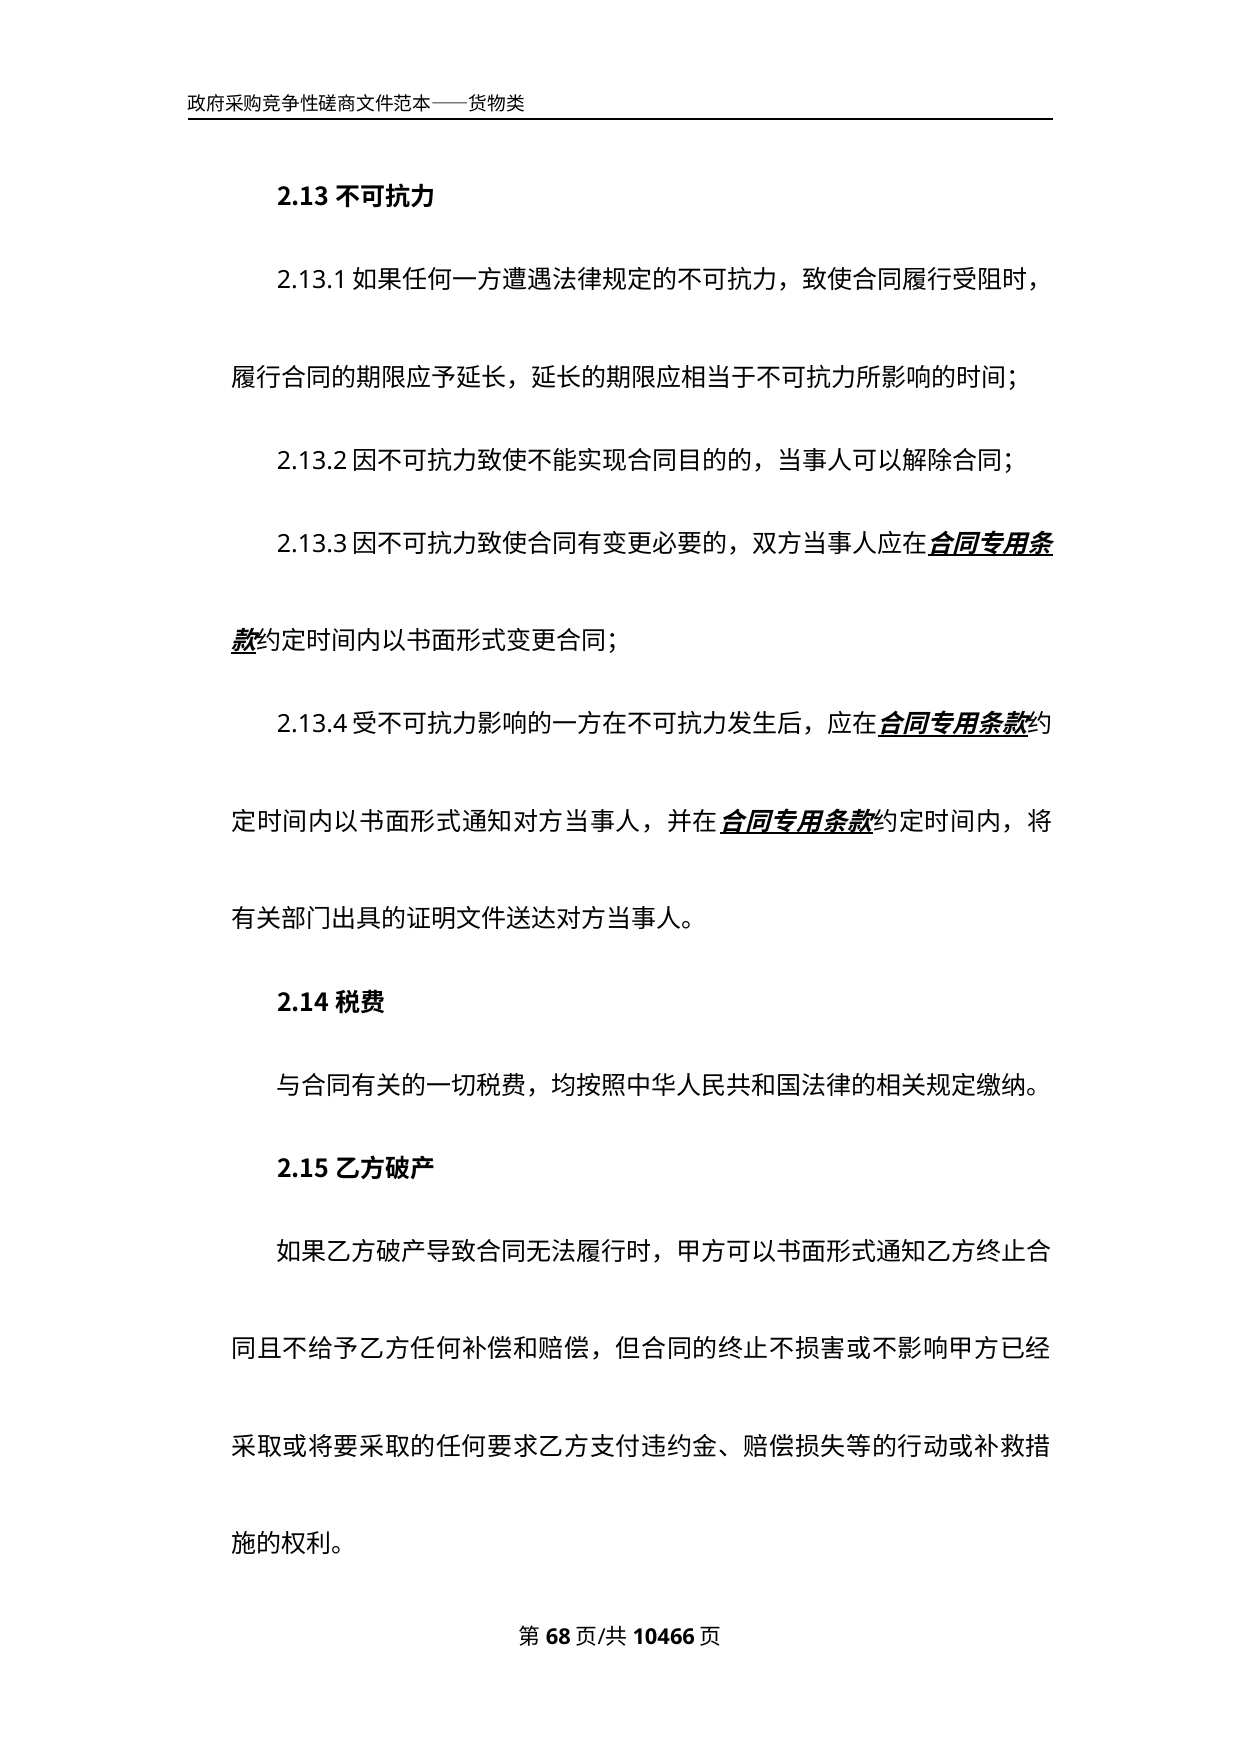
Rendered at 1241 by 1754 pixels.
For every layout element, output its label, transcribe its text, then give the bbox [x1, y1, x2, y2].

text 2.13.4受不可抗力影响的一方在不可抗力发生后，应在合同专用条款约定时间内以书面形式通知对方当事人，并在合同专用条款约定时间内，将有关部门出具的证明文件送达对方当事人。 [231, 689, 1053, 949]
text 如果乙方破产导致合同无法履行时，甲方可以书面形式通知乙方终止合同且不给予乙方任何补偿和赔偿，但合同的终止不损害或不影响甲方已经采取或将要采取的任何要求乙方支付违约金、赔偿损失等的行动或补救措施的权利。 [231, 1217, 1053, 1574]
text 2.14 税费 [231, 968, 1053, 1033]
text 2.13.2因不可抗力致使不能实现合同目的的，当事人可以解除合同； [231, 426, 1053, 491]
text 2.13 不可抗力 [231, 162, 1053, 227]
text 2.13.1如果任何一方遭遇法律规定的不可抗力，致使合同履行受阻时，履行合同的期限应予延长，延长的期限应相当于不可抗力所影响的时间； [231, 245, 1053, 408]
text 与合同有关的一切税费，均按照中华人民共和国法律的相关规定缴纳。 [231, 1051, 1053, 1116]
text 2.13.3因不可抗力致使合同有变更必要的，双方当事人应在合同专用条款约定时间内以书面形式变更合同； [231, 509, 1053, 671]
text 2.15 乙方破产 [231, 1134, 1053, 1199]
